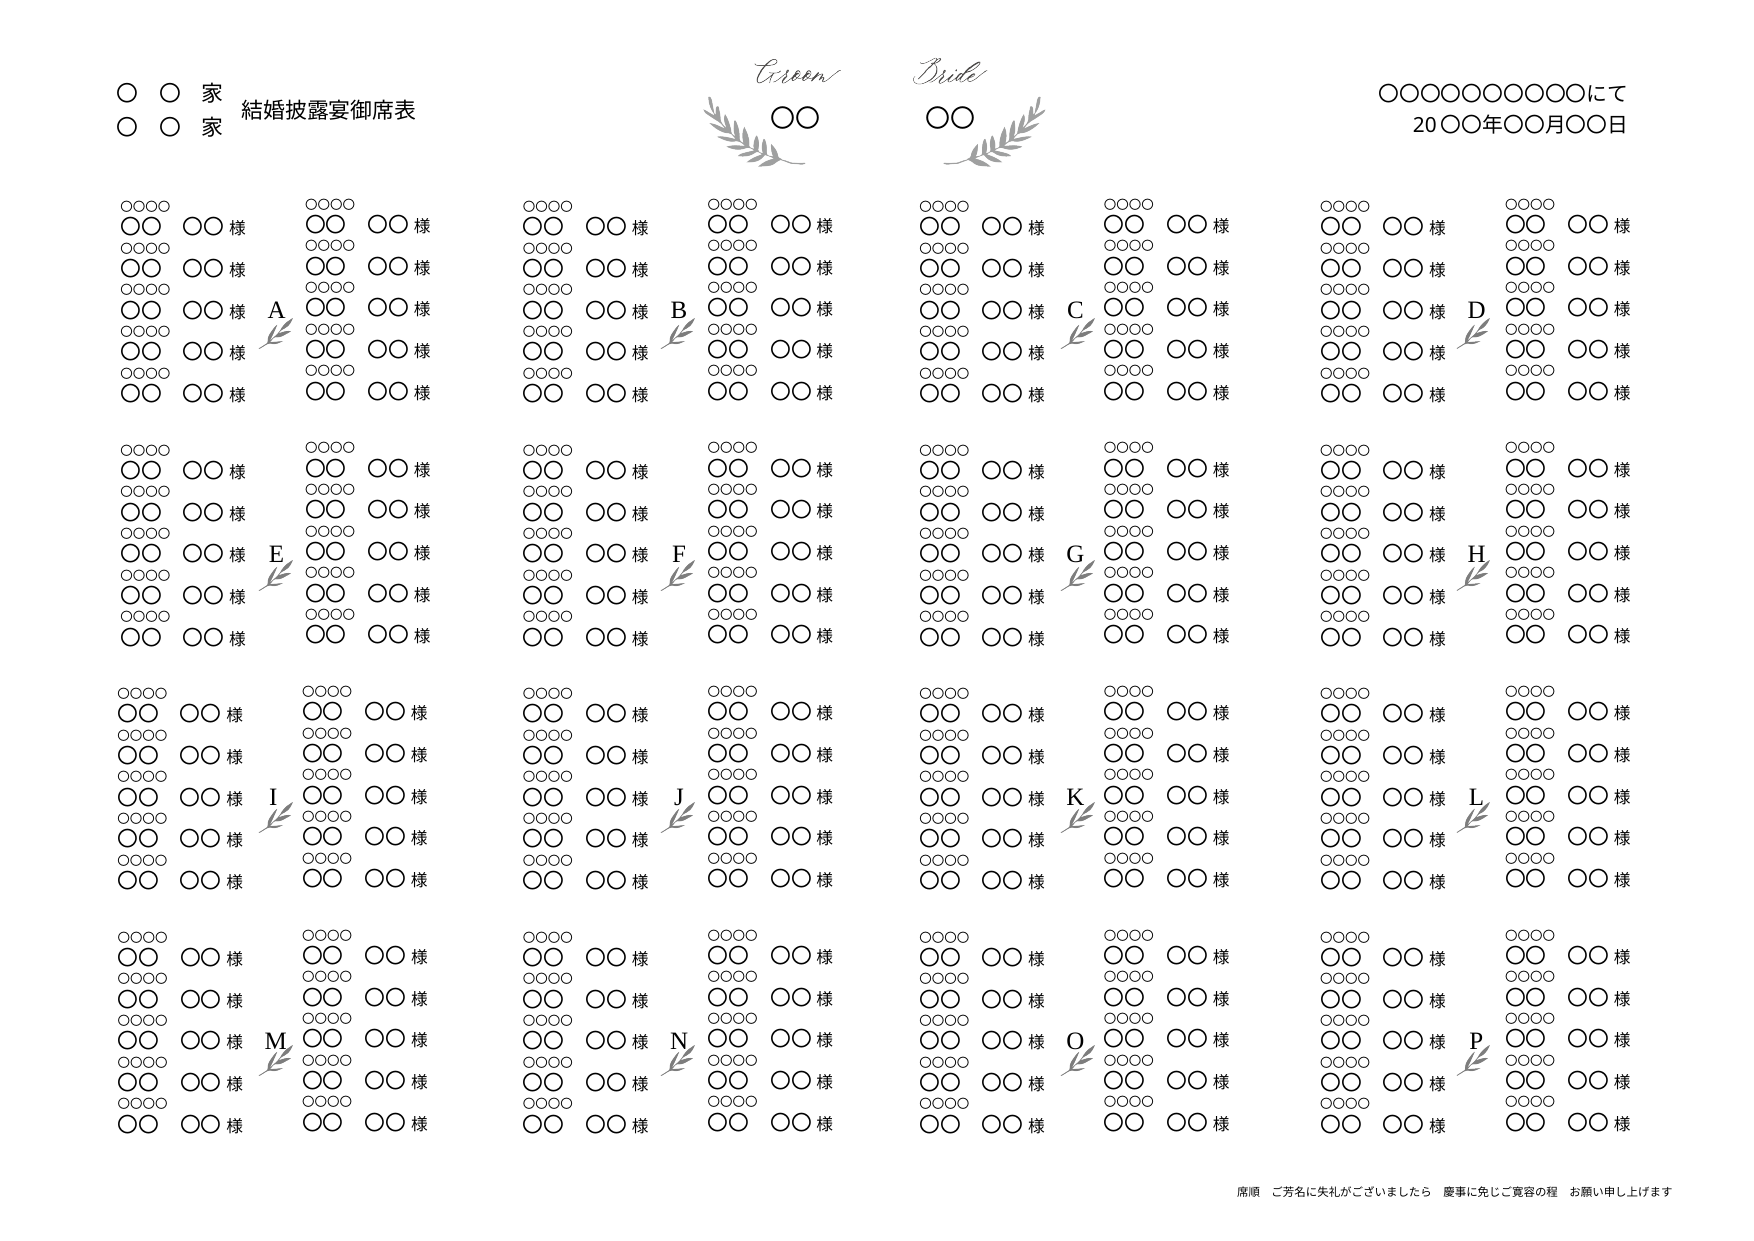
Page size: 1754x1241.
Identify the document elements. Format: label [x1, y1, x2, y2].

picture [691, 54, 1052, 181]
picture [231, 537, 314, 616]
picture [1106, 1030, 1117, 1046]
picture [1508, 1073, 1512, 1087]
picture [1033, 1022, 1117, 1101]
picture [710, 787, 717, 803]
picture [710, 585, 717, 601]
picture [633, 295, 717, 374]
picture [710, 828, 717, 844]
picture [1033, 779, 1117, 858]
picture [1508, 829, 1512, 843]
picture [1429, 537, 1512, 616]
picture [1508, 300, 1512, 314]
picture [1106, 828, 1117, 844]
picture [1508, 788, 1512, 802]
picture [308, 342, 314, 357]
picture [231, 779, 314, 858]
picture [231, 295, 314, 374]
picture [1508, 544, 1512, 558]
picture [1106, 585, 1117, 601]
picture [1508, 586, 1512, 600]
picture [231, 1022, 314, 1101]
picture [305, 1072, 314, 1088]
picture [305, 1030, 314, 1046]
picture [1106, 299, 1117, 315]
picture [1429, 779, 1512, 858]
picture [308, 544, 314, 559]
picture [1508, 1031, 1512, 1045]
picture [305, 828, 314, 844]
picture [1429, 1022, 1512, 1101]
picture [1106, 543, 1117, 559]
picture [633, 779, 717, 858]
picture [1508, 342, 1512, 356]
picture [1033, 537, 1117, 616]
picture [710, 1030, 717, 1046]
picture [305, 787, 314, 803]
picture [1106, 787, 1117, 803]
picture [710, 543, 717, 559]
picture [308, 300, 314, 315]
picture [1106, 1072, 1117, 1088]
picture [1429, 295, 1512, 374]
picture [633, 1022, 717, 1101]
picture [633, 537, 717, 616]
picture [710, 341, 717, 357]
picture [710, 299, 717, 315]
picture [1106, 341, 1117, 357]
picture [308, 586, 314, 601]
picture [710, 1072, 717, 1088]
picture [1033, 295, 1117, 374]
